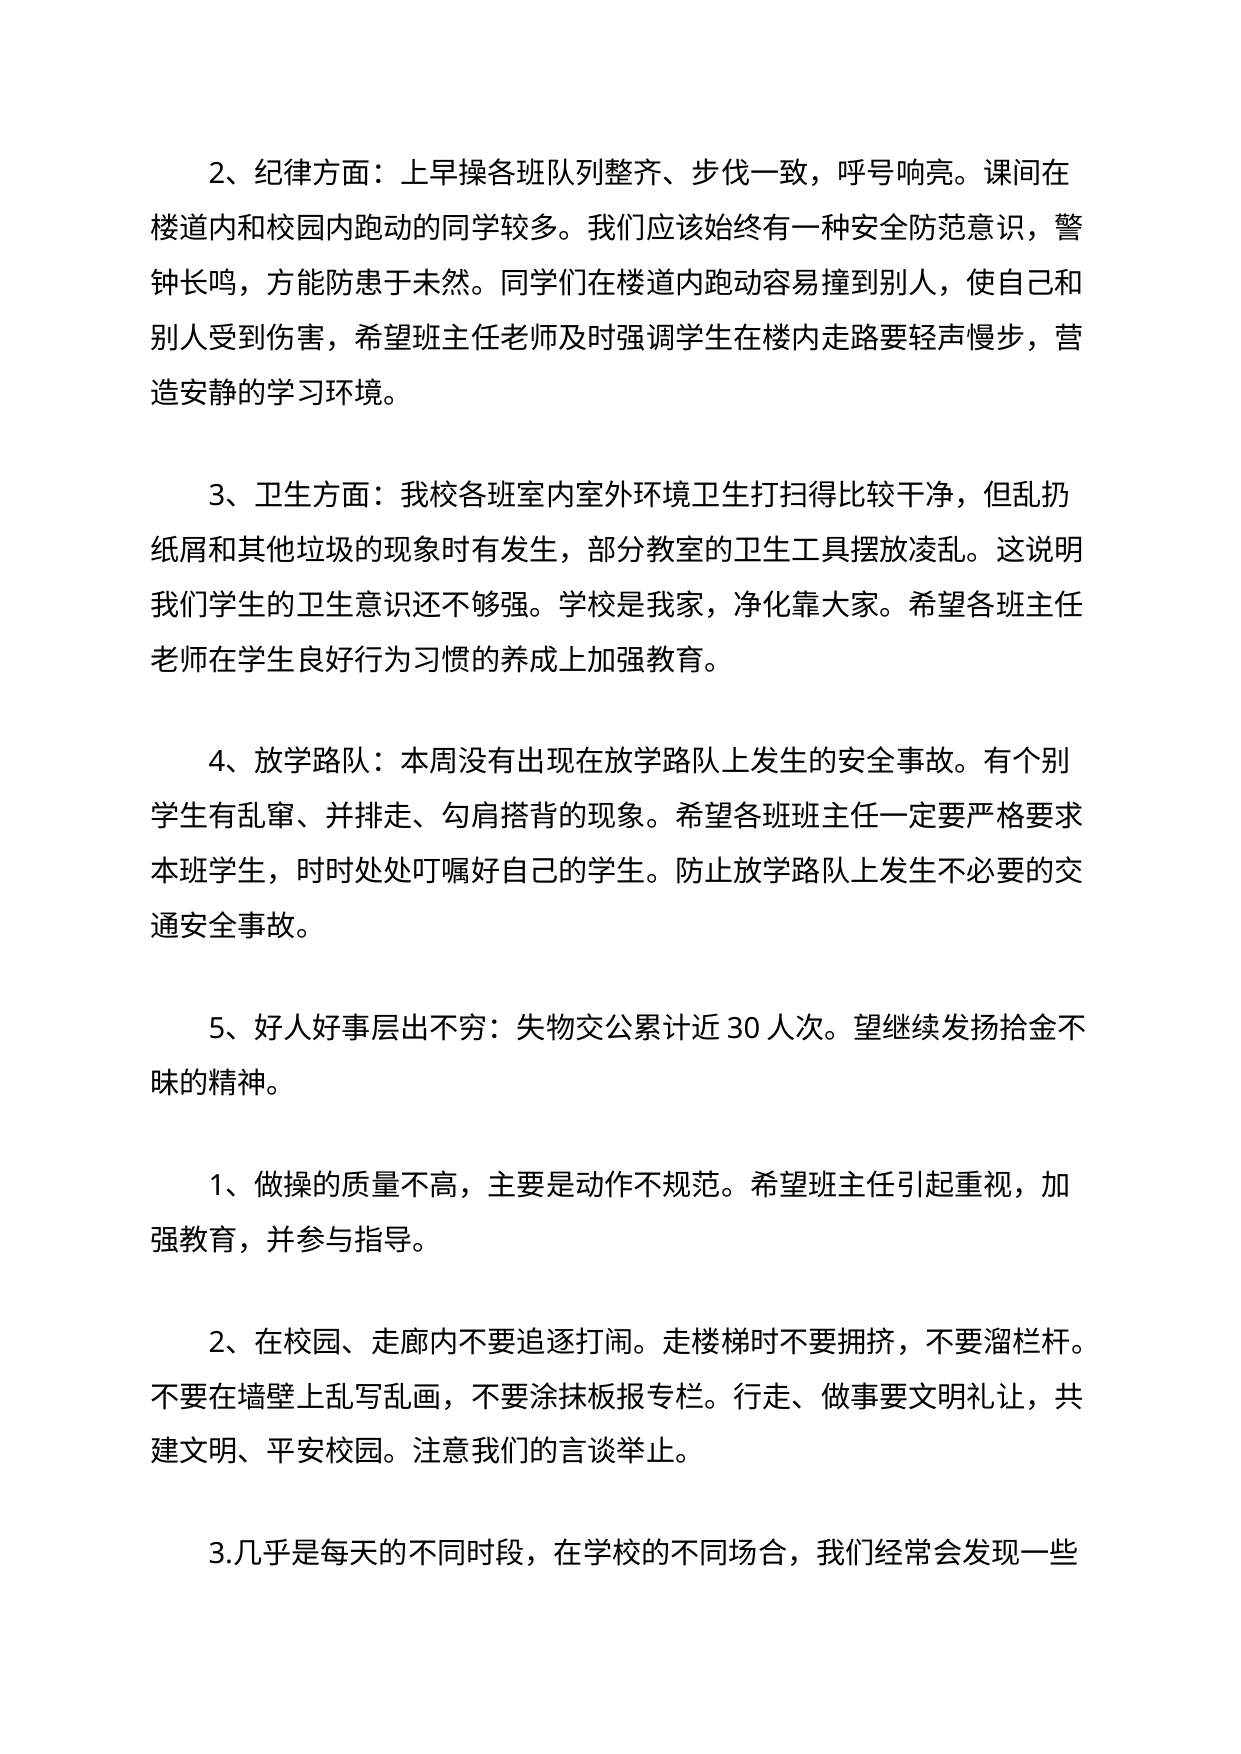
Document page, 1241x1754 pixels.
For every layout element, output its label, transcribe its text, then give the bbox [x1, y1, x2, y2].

text 3、卫生方面：我校各班室内室外环境卫生打扫得比较干净，但乱扔纸屑和其他垃圾的现象时有发生，部分教室的卫生工具摆放凌乱。这说明我们学生的卫生意识还不够强。学校是我家，净化靠大家。希望各班主任老师在学生良好行为习惯的养成上加强教育。 [150, 471, 1090, 678]
text 2、纪律方面：上早操各班队列整齐、步伐一致，呼号响亮。课间在楼道内和校园内跑动的同学较多。我们应该始终有一种安全防范意识，警钟长鸣，方能防患于未然。同学们在楼道内跑动容易撞到别人，使自己和别人受到伤害，希望班主任老师及时强调学生在楼内走路要轻声慢步，营造安静的学习环境。 [150, 150, 1090, 412]
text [150, 1530, 1090, 1572]
text 1、做操的质量不高，主要是动作不规范。希望班主任引起重视，加强教育，并参与指导。 [150, 1161, 1090, 1259]
text 4、放学路队：本周没有出现在放学路队上发生的安全事故。有个别学生有乱窜、并排走、勾肩搭背的现象。希望各班班主任一定要严格要求本班学生，时时处处叮嘱好自己的学生。防止放学路队上发生不必要的交通安全事故。 [150, 738, 1090, 945]
text 5、好人好事层出不穷：失物交公累计近30人次。望继续发扬拾金不昧的精神。 [150, 1004, 1090, 1102]
text 2、在校园、走廊内不要追逐打闹。走楼梯时不要拥挤，不要溜栏杆。不要在墙壁上乱写乱画，不要涂抹板报专栏。行走、做事要文明礼让，共建文明、平安校园。注意我们的言谈举止。 [150, 1318, 1090, 1470]
